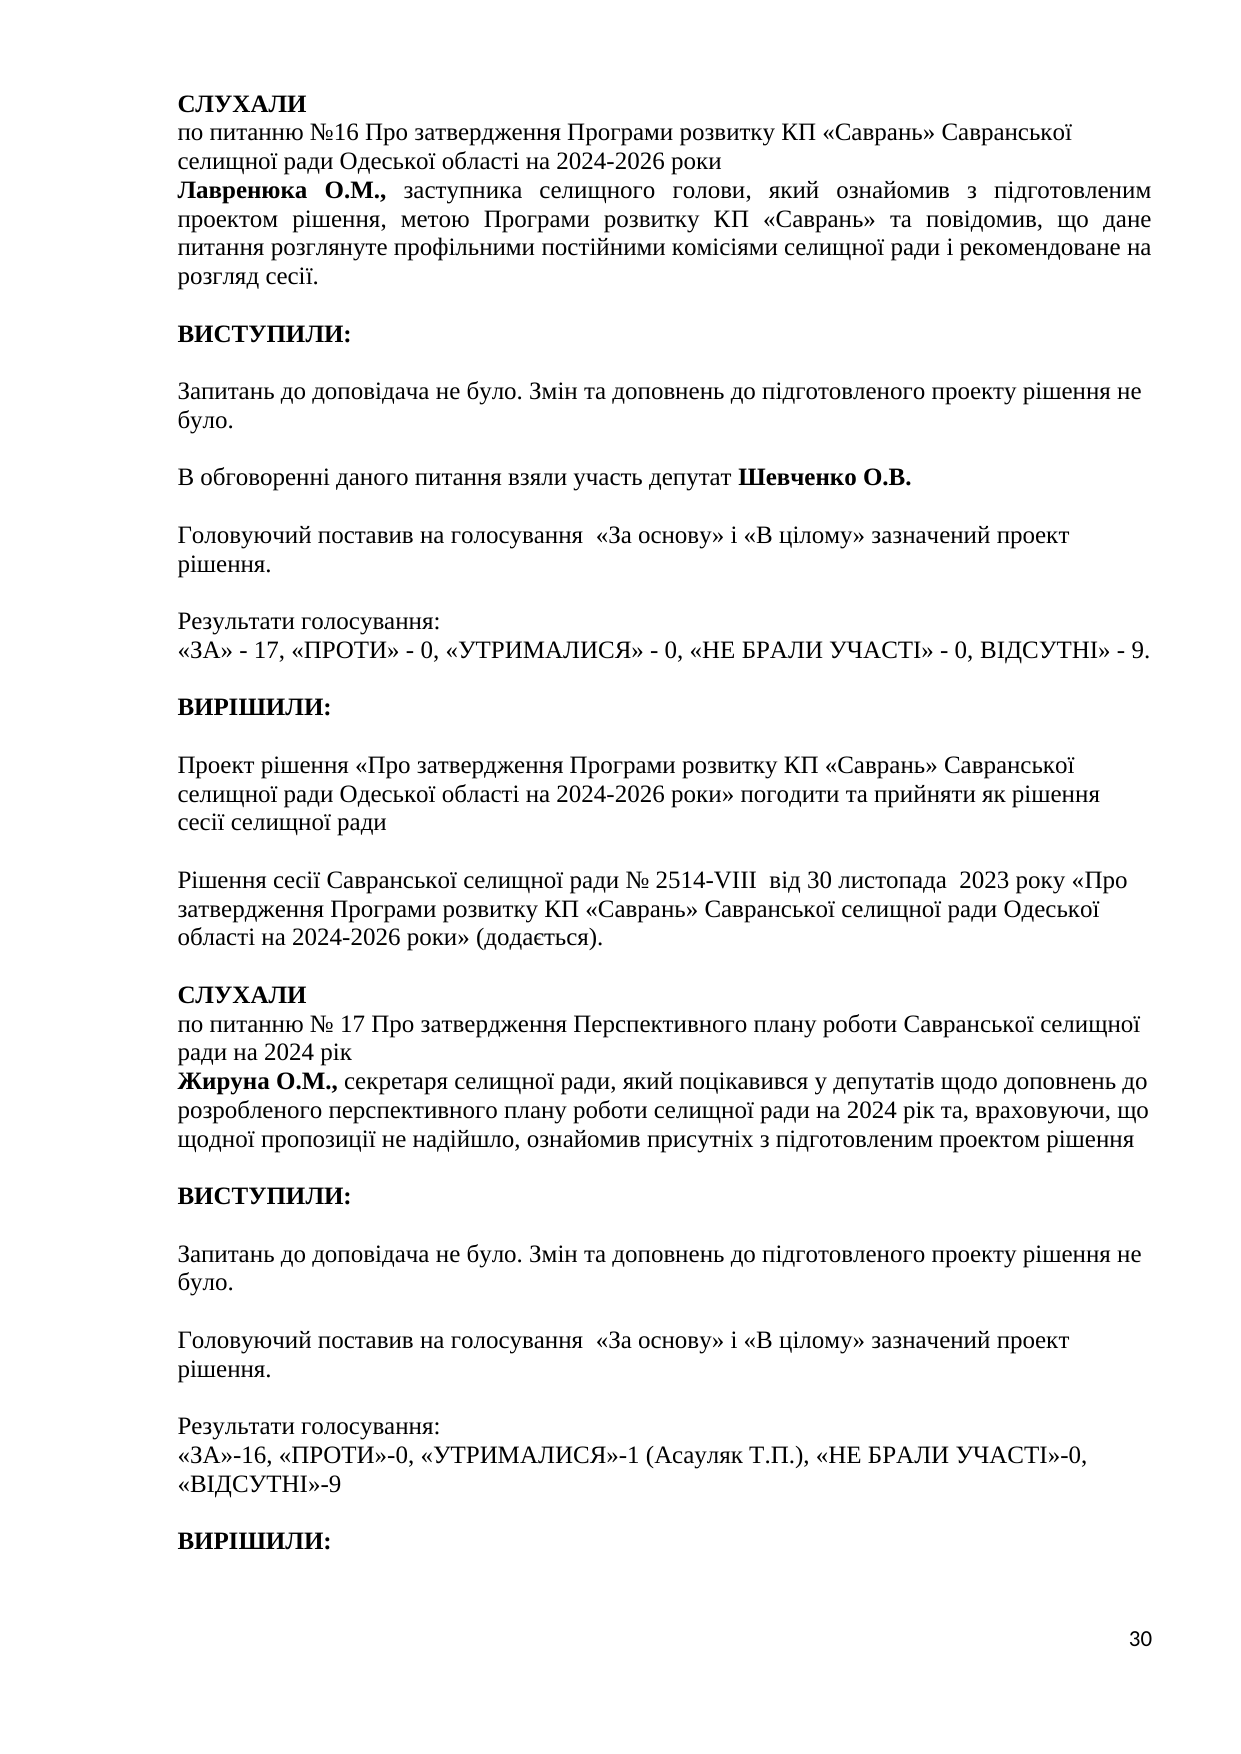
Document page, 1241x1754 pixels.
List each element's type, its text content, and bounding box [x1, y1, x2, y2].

text по питанню №16 Про затвердження Програми розвитку КП «Саврань» Савранської селищної ради Одеської області на 2024-2026 роки [177, 117, 1152, 175]
text Рішення сесії Савранської селищної ради № 2514-VIII від 30 листопада 2023 року «Про [177, 865, 1152, 894]
text по питанню № 17 Про затвердження Перспективного плану роботи Савранської селищної ради на 2024 рік [177, 1009, 1152, 1066]
text Проект рішення «Про затвердження Програми розвитку КП «Саврань» Савранської селищної ради Одеської області на 2024-2026 роки» погодити та прийняти як рішення сесії селищної ради [177, 750, 1152, 836]
text Лавренюка О.М., заступника селищного голови, який ознайомив з підготовленим проектом рішення, метою Програми розвитку КП «Саврань» та повідомив, що дане питання розглянуте профільними постійними комісіями селищної ради і рекомендоване на розгляд сесії. [177, 175, 1152, 290]
text Результати голосування: [177, 1411, 1152, 1440]
text ВИРІШИЛИ: [177, 1526, 1152, 1555]
text «ЗА»-16, «ПРОТИ»-0, «УТРИМАЛИСЯ»-1 (Асауляк Т.П.), «НЕ БРАЛИ УЧАСТІ»-0, «ВІДСУТНІ»-9 [177, 1440, 1152, 1497]
text Результати голосування: [177, 606, 1152, 635]
text Головуючий поставив на голосування «За основу» і «В цілому» зазначений проект рішення. [177, 1325, 1152, 1382]
text Запитань до доповідача не було. Змін та доповнень до підготовленого проекту рішення не було. [177, 376, 1152, 434]
text В обговоренні даного питання взяли участь депутат Шевченко О.В. [177, 462, 1152, 491]
text СЛУХАЛИ [177, 89, 1152, 117]
text затвердження Програми розвитку КП «Саврань» Савранської селищної ради Одеської області на 2024-2026 роки» (додається). [177, 894, 1152, 951]
text СЛУХАЛИ [177, 980, 1152, 1009]
text ВИСТУПИЛИ: [177, 1181, 1152, 1210]
text ВИРІШИЛИ: [177, 692, 1152, 721]
text Головуючий поставив на голосування «За основу» і «В цілому» зазначений проект рішення. [177, 520, 1152, 577]
text Запитань до доповідача не було. Змін та доповнень до підготовленого проекту рішення не було. [177, 1239, 1152, 1296]
text Жируна О.М., секретаря селищної ради, який поцікавився у депутатів щодо доповнень до розробленого перспективного плану роботи селищної ради на 2024 рік та, враховуючи, що щодної пропозиції не надійшло, ознайомив присутніх з підготовленим проектом рішення [177, 1066, 1152, 1152]
text ВИСТУПИЛИ: [177, 319, 1152, 347]
text «ЗА» - 17, «ПРОТИ» - 0, «УТРИМАЛИСЯ» - 0, «НЕ БРАЛИ УЧАСТІ» - 0, ВІДСУТНІ» - 9. [177, 635, 1152, 664]
